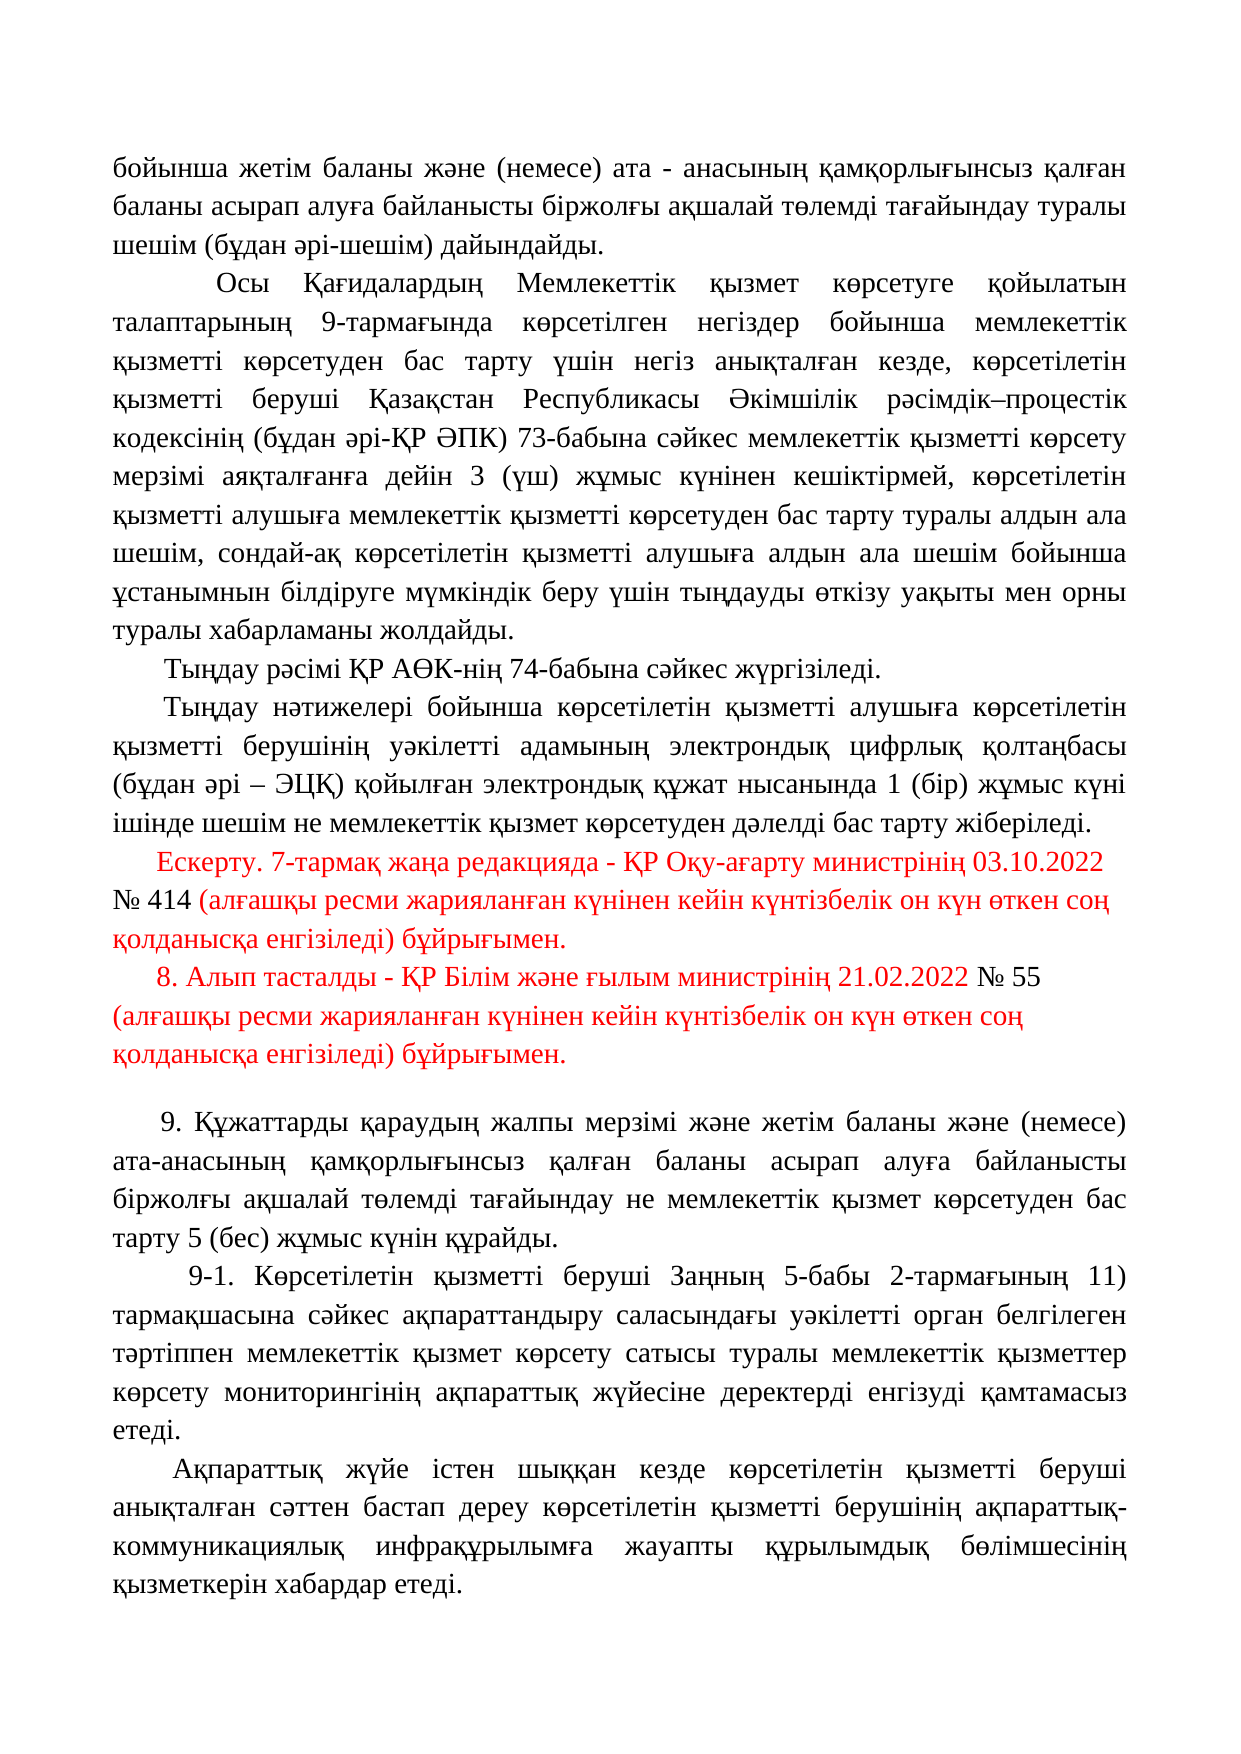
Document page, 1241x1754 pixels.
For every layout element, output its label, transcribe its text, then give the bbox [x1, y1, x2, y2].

text Тыңдау нәтижелері бойынша көрсетілетін қызметті алушыға көрсетілетін қызметті берушінің уәкілетті адамының электрондық цифрлық қолтаңбасы (бұдан әрі – ЭЦҚ) қойылған электрондық құжат нысанында 1 (бір) жұмыс күні ішінде шешім не мемлекеттік қызмет көрсетуден дәлелді бас тарту жіберіледі. [112, 689, 1128, 839]
text Тыңдау рәсімі ҚР АӨК-нің 74-бабына сәйкес жүргізіледі. [112, 651, 1128, 684]
text Ақпараттық жүйе істен шыққан кезде көрсетілетін қызметті беруші анықталған сәттен бастап дереу көрсетілетін қызметті берушінің ақпараттық-коммуникациялық инфрақұрылымға жауапты құрылымдық бөлімшесінің қызметкерін хабардар етеді. [112, 1451, 1128, 1600]
text 9. Құжаттарды қараудың жалпы мерзімі және жетім баланы және (немесе) ата-анасының қамқорлығынсыз қалған баланы асырап алуға байланысты біржолғы ақшалай төлемді тағайындау не мемлекеттік қызмет көрсетуден бас тарту 5 (бес) жұмыс күнін құрайды. [112, 1104, 1128, 1253]
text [112, 150, 1128, 261]
text Осы Қағидалардың Мемлекеттік қызмет көрсетуге қойылатын талаптарының 9-тармағында көрсетілген негіздер бойынша мемлекеттік қызметті көрсетуден бас тарту үшін негіз анықталған кезде, көрсетілетін қызметті беруші Қазақстан Республикасы Әкімшілік рәсімдік–процестік кодексінің (бұдан әрі-ҚР ӘПК) 73-бабына сәйкес мемлекеттік қызметті көрсету мерзімі аяқталғанға дейін 3 (үш) жұмыс күнінен кешіктірмей, көрсетілетін қызметті алушыға мемлекеттік қызметті көрсетуден бас тарту туралы алдын ала шешім, сондай-ақ көрсетілетін қызметті алушыға алдын ала шешім бойынша ұстанымнын білдіруге мүмкіндік беру үшін тыңдауды өткізу уақыты мен орны туралы хабарламаны жолдайды. [112, 266, 1128, 646]
text 9-1. Көрсетілетін қызметті беруші Заңның 5-бабы 2-тармағының 11) тармақшасына сәйкес ақпараттандыру саласындағы уәкілетті орган белгілеген тәртіппен мемлекеттік қызмет көрсету сатысы туралы мемлекеттік қызметтер көрсету мониторингінің ақпараттық жүйесіне деректерді енгізуді қамтамасыз етеді. [112, 1258, 1128, 1446]
text Ескерту. 7-тармақ жаңа редакцияда - ҚР Оқу-ағарту министрінің 03.10.2022 № 414 (алғашқы ресми жарияланған күнінен кейін күнтізбелік он күн өткен соң қолданысқа енгізіледі) бұйрығымен. 8. Алып тасталды - ҚР Білім және ғылым министрінің 21.02.2022 № 55 (алғашқы ресми жарияланған күнінен кейін күнтізбелік он күн өткен соң қолданысқа енгізіледі) бұйрығымен. [112, 844, 1128, 1100]
